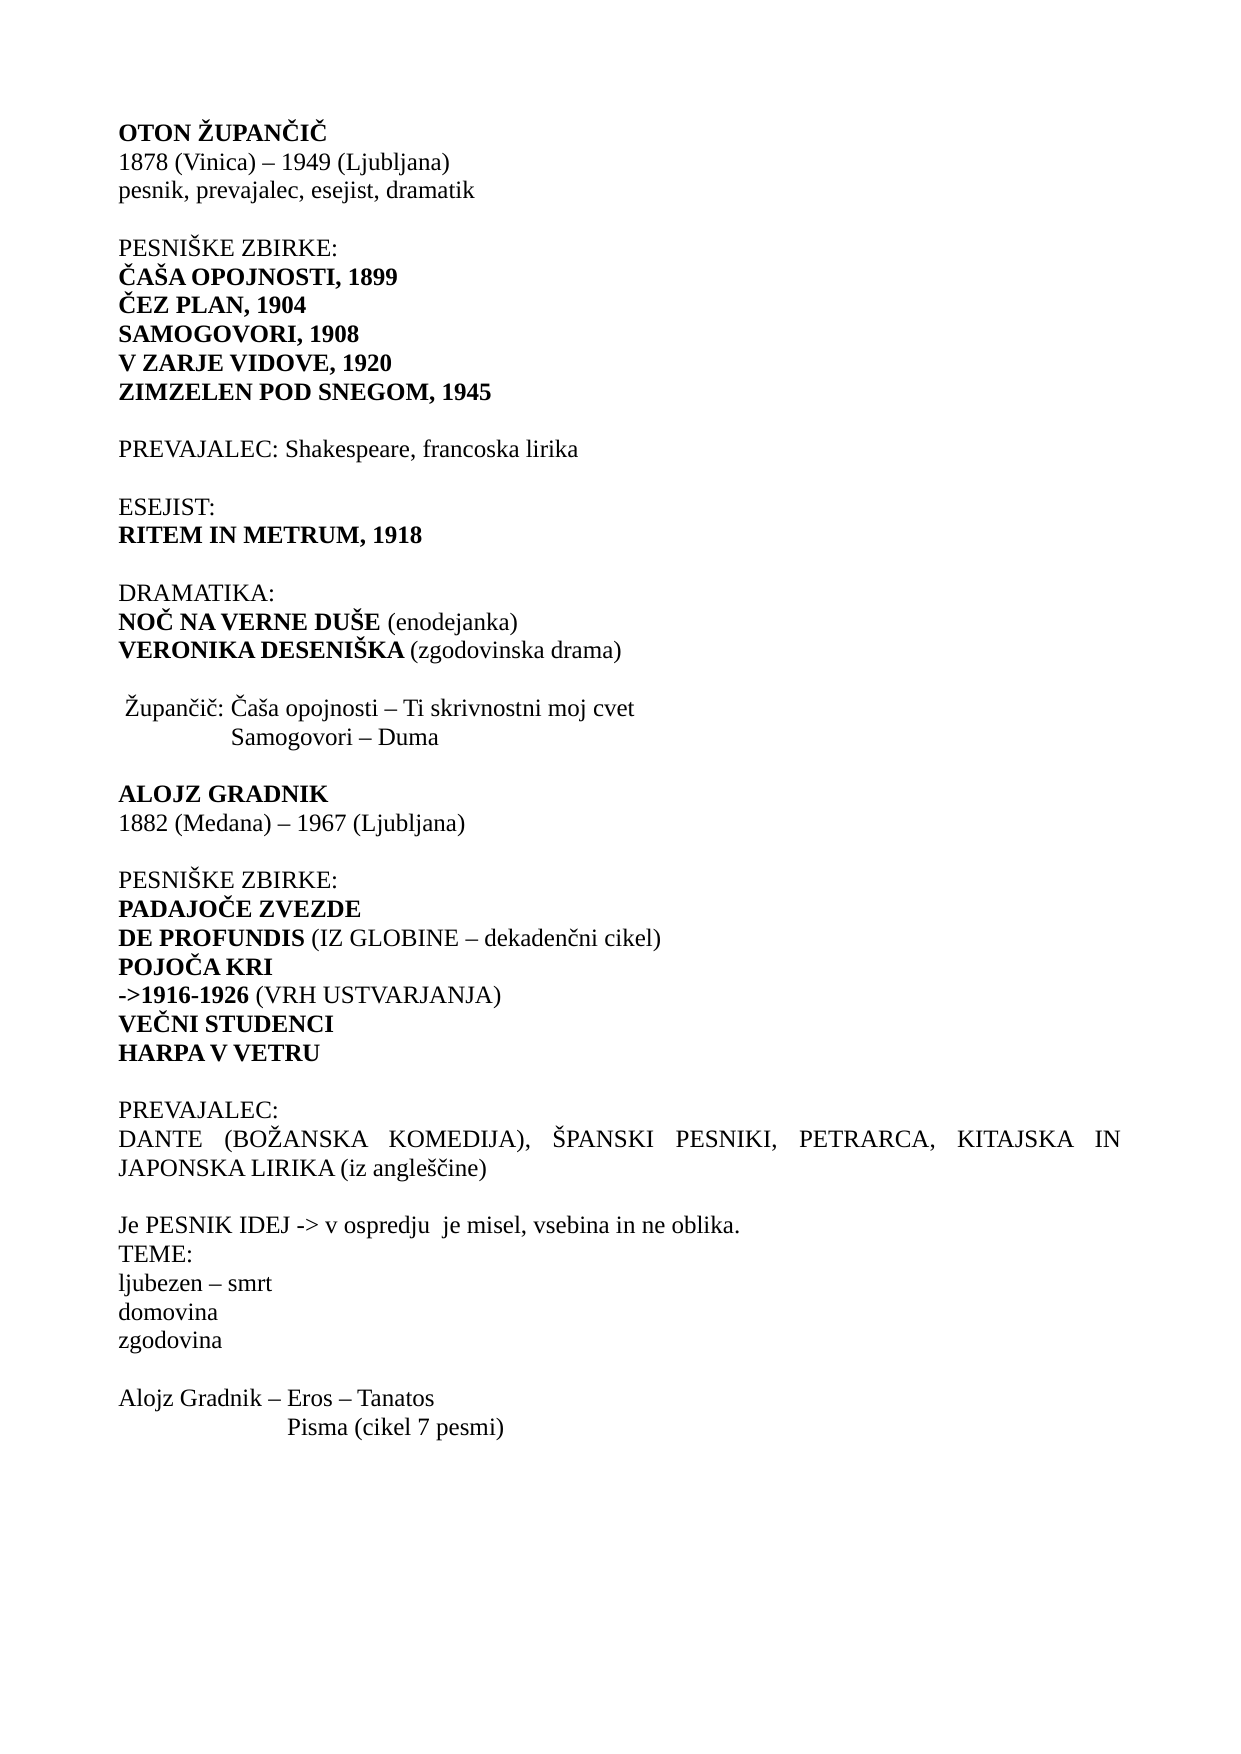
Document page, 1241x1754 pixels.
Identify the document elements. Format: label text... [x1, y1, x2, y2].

subtitle ALOJZ GRADNIK [118, 779, 1122, 808]
text DRAMATIKA: [118, 578, 1122, 607]
text PADAJOČE ZVEZDE [118, 894, 1122, 923]
text PREVAJALEC: Shakespeare, francoska lirika [118, 434, 1122, 463]
text DANTE (BOŽANSKA KOMEDIJA), ŠPANSKI PESNIKI, PETRARCA, KITAJSKA IN JAPONSKA LIRIKA (iz angleščine) [118, 1124, 1122, 1182]
text Župančič: Čaša opojnosti – Ti skrivnostni moj cvet [118, 693, 1122, 722]
subtitle OTON ŽUPANČIČ [118, 118, 1122, 147]
subtitle ČEZ PLAN, 1904 [118, 291, 1122, 319]
text domovina [118, 1297, 1122, 1326]
text ->1916-1926 (VRH USTVARJANJA) [118, 981, 1122, 1009]
text PESNIŠKE ZBIRKE: [118, 233, 1122, 262]
text DE PROFUNDIS (IZ GLOBINE – dekadenčni cikel) [118, 923, 1122, 952]
text pesnik, prevajalec, esejist, dramatik [118, 176, 1122, 204]
text zgodovina [118, 1326, 1122, 1354]
text ljubezen – smrt [118, 1268, 1122, 1297]
text ČAŠA OPOJNOSTI, 1899 [118, 262, 1122, 291]
text Je PESNIK IDEJ -> v ospredju je misel, vsebina in ne oblika. [118, 1211, 1122, 1239]
subtitle POJOČA KRI [118, 952, 1122, 981]
subtitle RITEM IN METRUM, 1918 [118, 521, 1122, 549]
text 1878 (Vinica) – 1949 (Ljubljana) [118, 147, 1122, 176]
text V ZARJE VIDOVE, 1920 [118, 348, 1122, 377]
text Samogovori – Duma [118, 722, 1122, 751]
text HARPA V VETRU [118, 1038, 1122, 1067]
text NOČ NA VERNE DUŠE (enodejanka) [118, 607, 1122, 636]
text Pisma (cikel 7 pesmi) [118, 1412, 1122, 1441]
text SAMOGOVORI, 1908 [118, 319, 1122, 348]
text TEME: [118, 1239, 1122, 1268]
text ESEJIST: [118, 492, 1122, 521]
text PREVAJALEC: [118, 1096, 1122, 1124]
text PESNIŠKE ZBIRKE: [118, 866, 1122, 894]
text VERONIKA DESENIŠKA (zgodovinska drama) [118, 636, 1122, 664]
text 1882 (Medana) – 1967 (Ljubljana) [118, 808, 1122, 837]
text Alojz Gradnik – Eros – Tanatos [118, 1383, 1122, 1412]
subtitle VEČNI STUDENCI [118, 1009, 1122, 1038]
text ZIMZELEN POD SNEGOM, 1945 [118, 377, 1122, 406]
